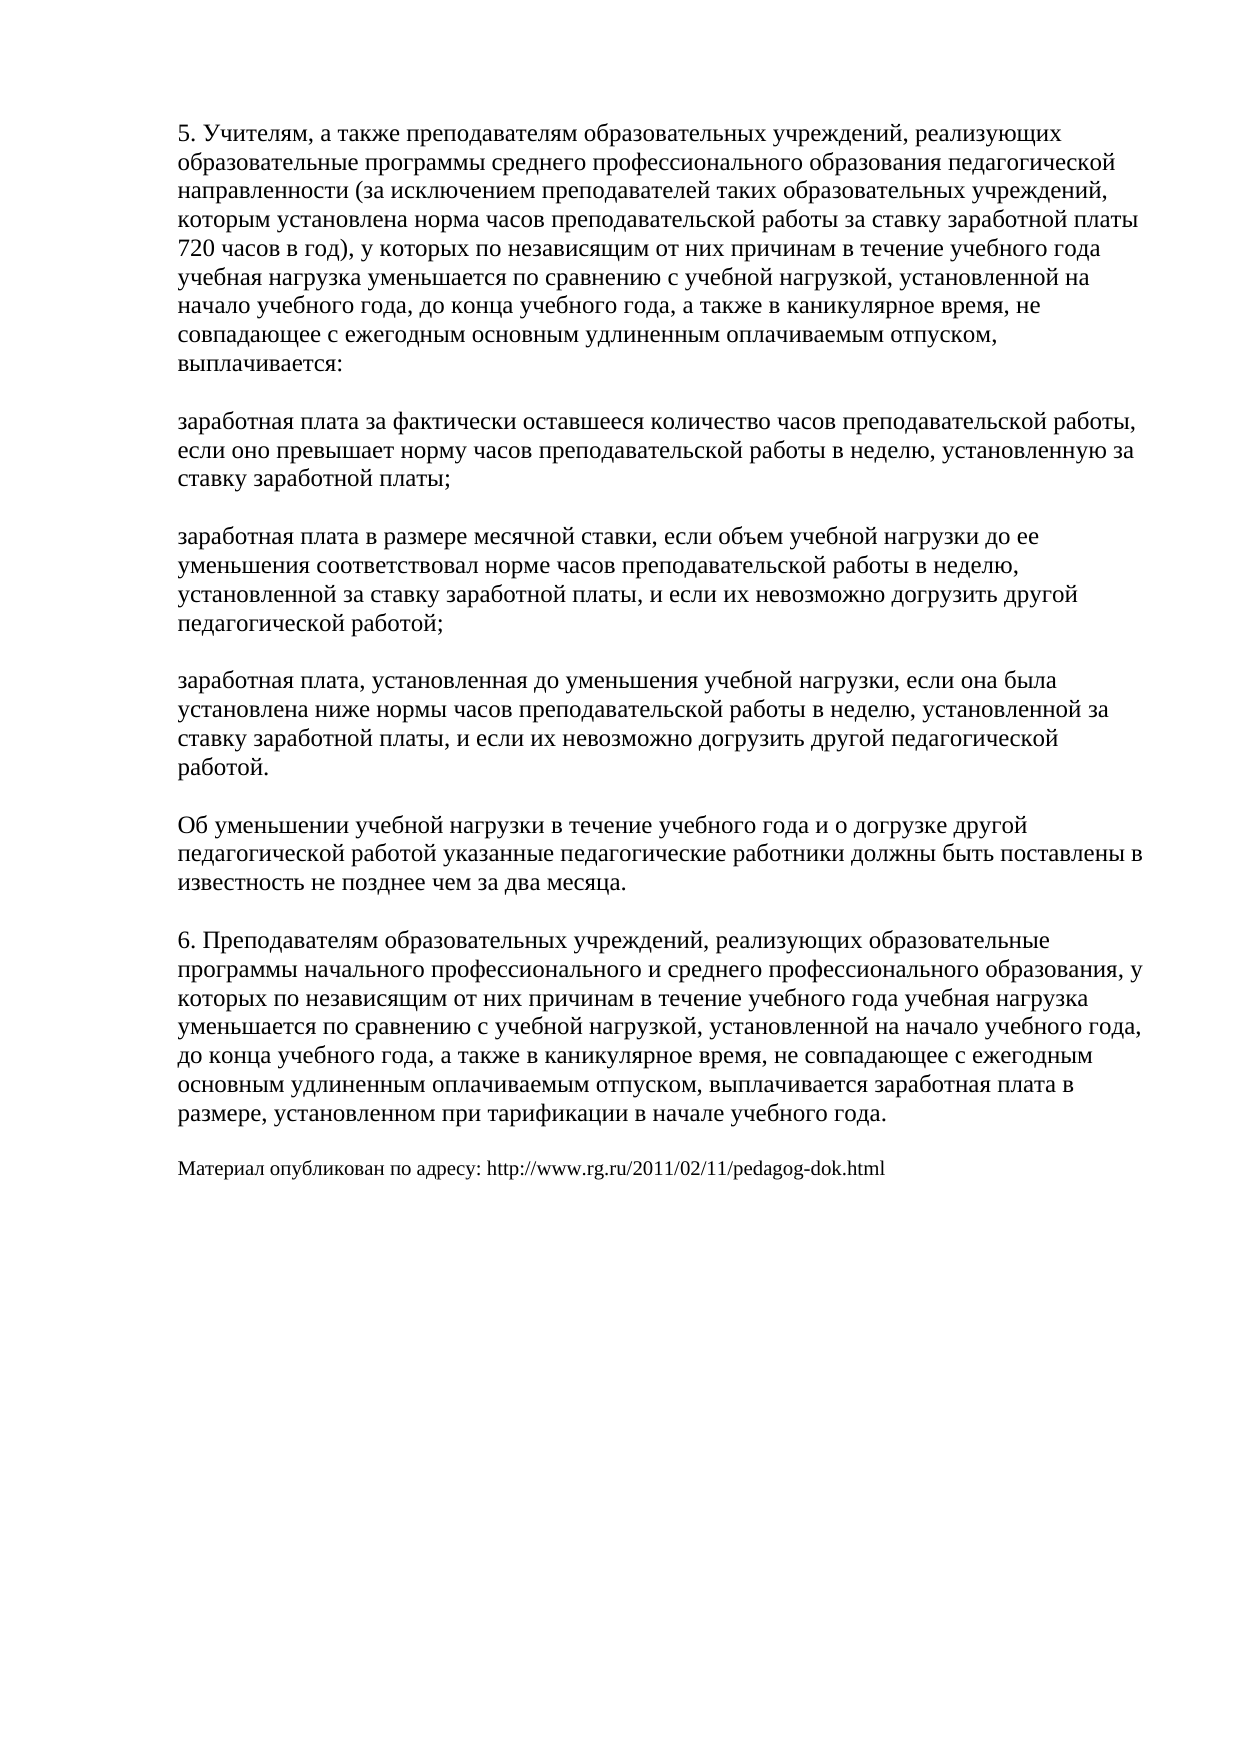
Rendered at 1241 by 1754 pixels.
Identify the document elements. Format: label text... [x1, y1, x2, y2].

text 6. Преподавателям образовательных учреждений, реализующих образовательные программы начального профессионального и среднего профессионального образования, у которых по независящим от них причинам в течение учебного года учебная нагрузка уменьшается по сравнению с учебной нагрузкой, установленной на начало учебного года, до конца учебного года, а также в каникулярное время, не совпадающее с ежегодным основным удлиненным оплачиваемым отпуском, выплачивается заработная плата в размере, установленном при тарификации в начале учебного года. [177, 925, 1152, 1126]
text заработная плата за фактически оставшееся количество часов преподавательской работы, если оно превышает норму часов преподавательской работы в неделю, установленную за ставку заработной платы; [177, 406, 1152, 492]
text 5. Учителям, а также преподавателям образовательных учреждений, реализующих образовательные программы среднего профессионального образования педагогической направленности (за исключением преподавателей таких образовательных учреждений, которым установлена норма часов преподавательской работы за ставку заработной платы 720 часов в год), у которых по независящим от них причинам в течение учебного года учебная нагрузка уменьшается по сравнению с учебной нагрузкой, установленной на начало учебного года, до конца учебного года, а также в каникулярное время, не совпадающее с ежегодным основным удлиненным оплачиваемым отпуском, выплачивается: [177, 118, 1152, 377]
text заработная плата, установленная до уменьшения учебной нагрузки, если она была установлена ниже нормы часов преподавательской работы в неделю, установленной за ставку заработной платы, и если их невозможно догрузить другой педагогической работой. [177, 666, 1152, 781]
text Материал опубликован по адресу: http://www.rg.ru/2011/02/11/pedagog-dok.html [177, 1156, 1152, 1180]
text Об уменьшении учебной нагрузки в течение учебного года и о догрузке другой педагогической работой указанные педагогические работники должны быть поставлены в известность не позднее чем за два месяца. [177, 810, 1152, 896]
text заработная плата в размере месячной ставки, если объем учебной нагрузки до ее уменьшения соответствовал норме часов преподавательской работы в неделю, установленной за ставку заработной платы, и если их невозможно догрузить другой педагогической работой; [177, 521, 1152, 636]
